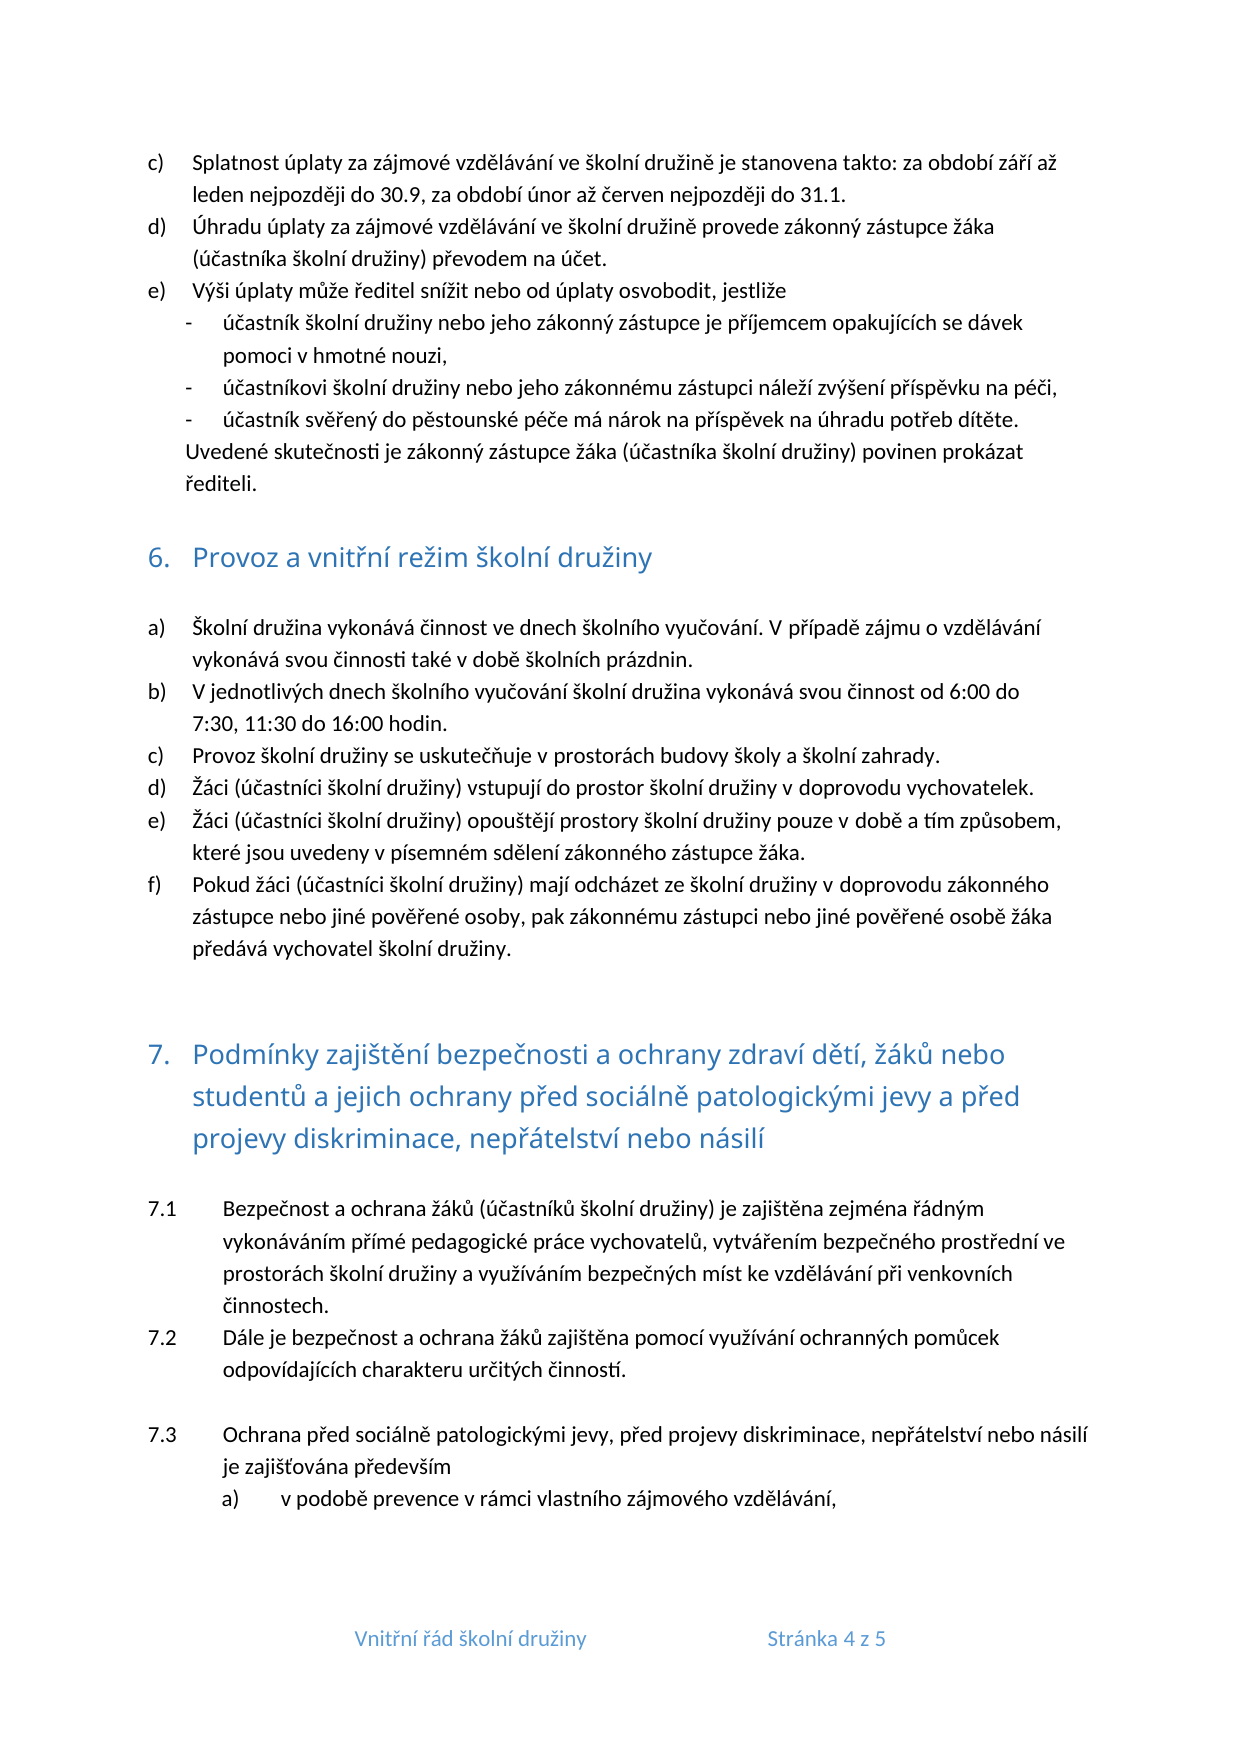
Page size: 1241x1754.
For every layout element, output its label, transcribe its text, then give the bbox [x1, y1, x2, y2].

list V jednotlivých dnech školního vyučování školní družina vykonává svou činnost od 6:00 do 7:30, 11:30 do 16:00 hodin. [148, 677, 1093, 737]
list Výši úplaty může ředitel snížit nebo od úplaty osvobodit, jestliže [148, 276, 1093, 304]
subtitle Podmínky zajištění bezpečnosti a ochrany zdraví dětí, žáků nebo studentů a jejich ochrany před sociálně patologickými jevy a před projevy diskriminace, nepřátelství nebo násilí [148, 1035, 1093, 1157]
text 7.3 Ochrana před sociálně patologickými jevy, před projevy diskriminace, nepřátelství nebo násilí je zajišťována především [148, 1420, 1093, 1480]
list Bezpečnost a ochrana žáků (účastníků školní družiny) je zajištěna zejména řádným vykonáváním přímé pedagogické práce vychovatelů, vytvářením bezpečného prostřední ve prostorách školní družiny a využíváním bezpečných míst ke vzdělávání při venkovních činnostech. [148, 1194, 1093, 1319]
list Žáci (účastníci školní družiny) opouštějí prostory školní družiny pouze v době a tím způsobem, které jsou uvedeny v písemném sdělení zákonného zástupce žáka. [148, 806, 1093, 866]
text a) v podobě prevence v rámci vlastního zájmového vzdělávání, [221, 1484, 1093, 1512]
list Dále je bezpečnost a ochrana žáků zajištěna pomocí využívání ochranných pomůcek odpovídajících charakteru určitých činností. [148, 1323, 1093, 1383]
list Žáci (účastníci školní družiny) vstupují do prostor školní družiny v doprovodu vychovatelek. [148, 773, 1093, 802]
subtitle Provoz a vnitřní režim školní družiny [148, 538, 1093, 575]
list Úhradu úplaty za zájmové vzdělávání ve školní družině provede zákonný zástupce žáka (účastníka školní družiny) převodem na účet. [148, 212, 1093, 272]
list Provoz školní družiny se uskutečňuje v prostorách budovy školy a školní zahrady. [148, 741, 1093, 769]
list účastník školní družiny nebo jeho zákonný zástupce je příjemcem opakujících se dávek pomoci v hmotné nouzi, [185, 308, 1093, 369]
list Pokud žáci (účastníci školní družiny) mají odcházet ze školní družiny v doprovodu zákonného zástupce nebo jiné pověřené osoby, pak zákonnému zástupci nebo jiné pověřené osobě žáka předává vychovatel školní družiny. [148, 870, 1093, 962]
list účastníkovi školní družiny nebo jeho zákonnému zástupci náleží zvýšení příspěvku na péči, [185, 373, 1093, 401]
list účastník svěřený do pěstounské péče má nárok na příspěvek na úhradu potřeb dítěte. [185, 405, 1093, 433]
list Splatnost úplaty za zájmové vzdělávání ve školní družině je stanovena takto: za období září až leden nejpozději do 30.9, za období únor až červen nejpozději do 31.1. [148, 148, 1093, 208]
text Uvedené skutečnosti je zákonný zástupce žáka (účastníka školní družiny) povinen prokázat řediteli. [185, 437, 1093, 497]
list Školní družina vykonává činnost ve dnech školního vyučování. V případě zájmu o vzdělávání vykonává svou činnosti také v době školních prázdnin. [148, 613, 1093, 673]
